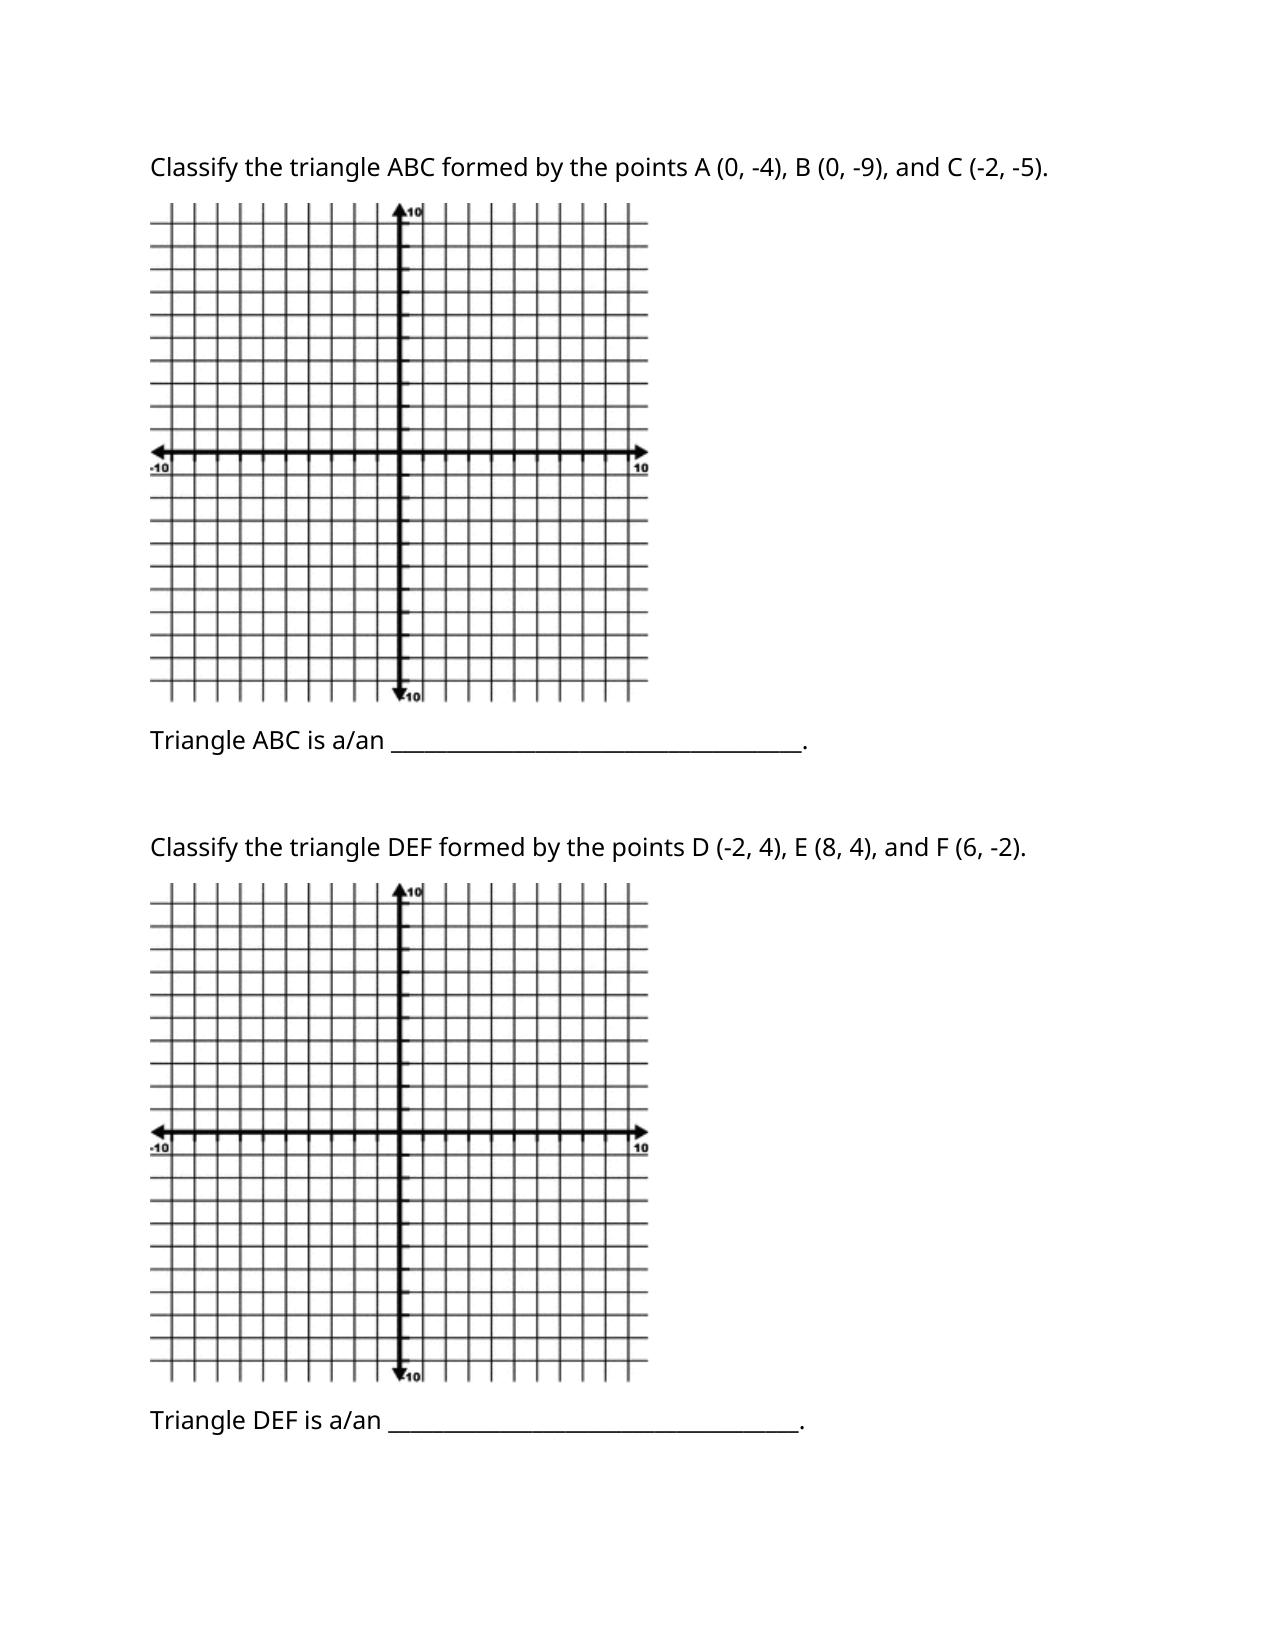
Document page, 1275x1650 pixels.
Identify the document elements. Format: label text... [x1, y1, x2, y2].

picture [150, 203, 649, 704]
text Classify the triangle ABC formed by the points A (0, -4), B (0, -9), and C (-2, -5). [150, 150, 1125, 184]
text Triangle DEF is a/an _____________________________________. [150, 1402, 1125, 1437]
picture [150, 883, 649, 1384]
text Classify the triangle DEF formed by the points D (-2, 4), E (8, 4), and F (6, -2). [150, 830, 1125, 864]
text Triangle ABC is a/an _____________________________________. [150, 723, 1125, 757]
